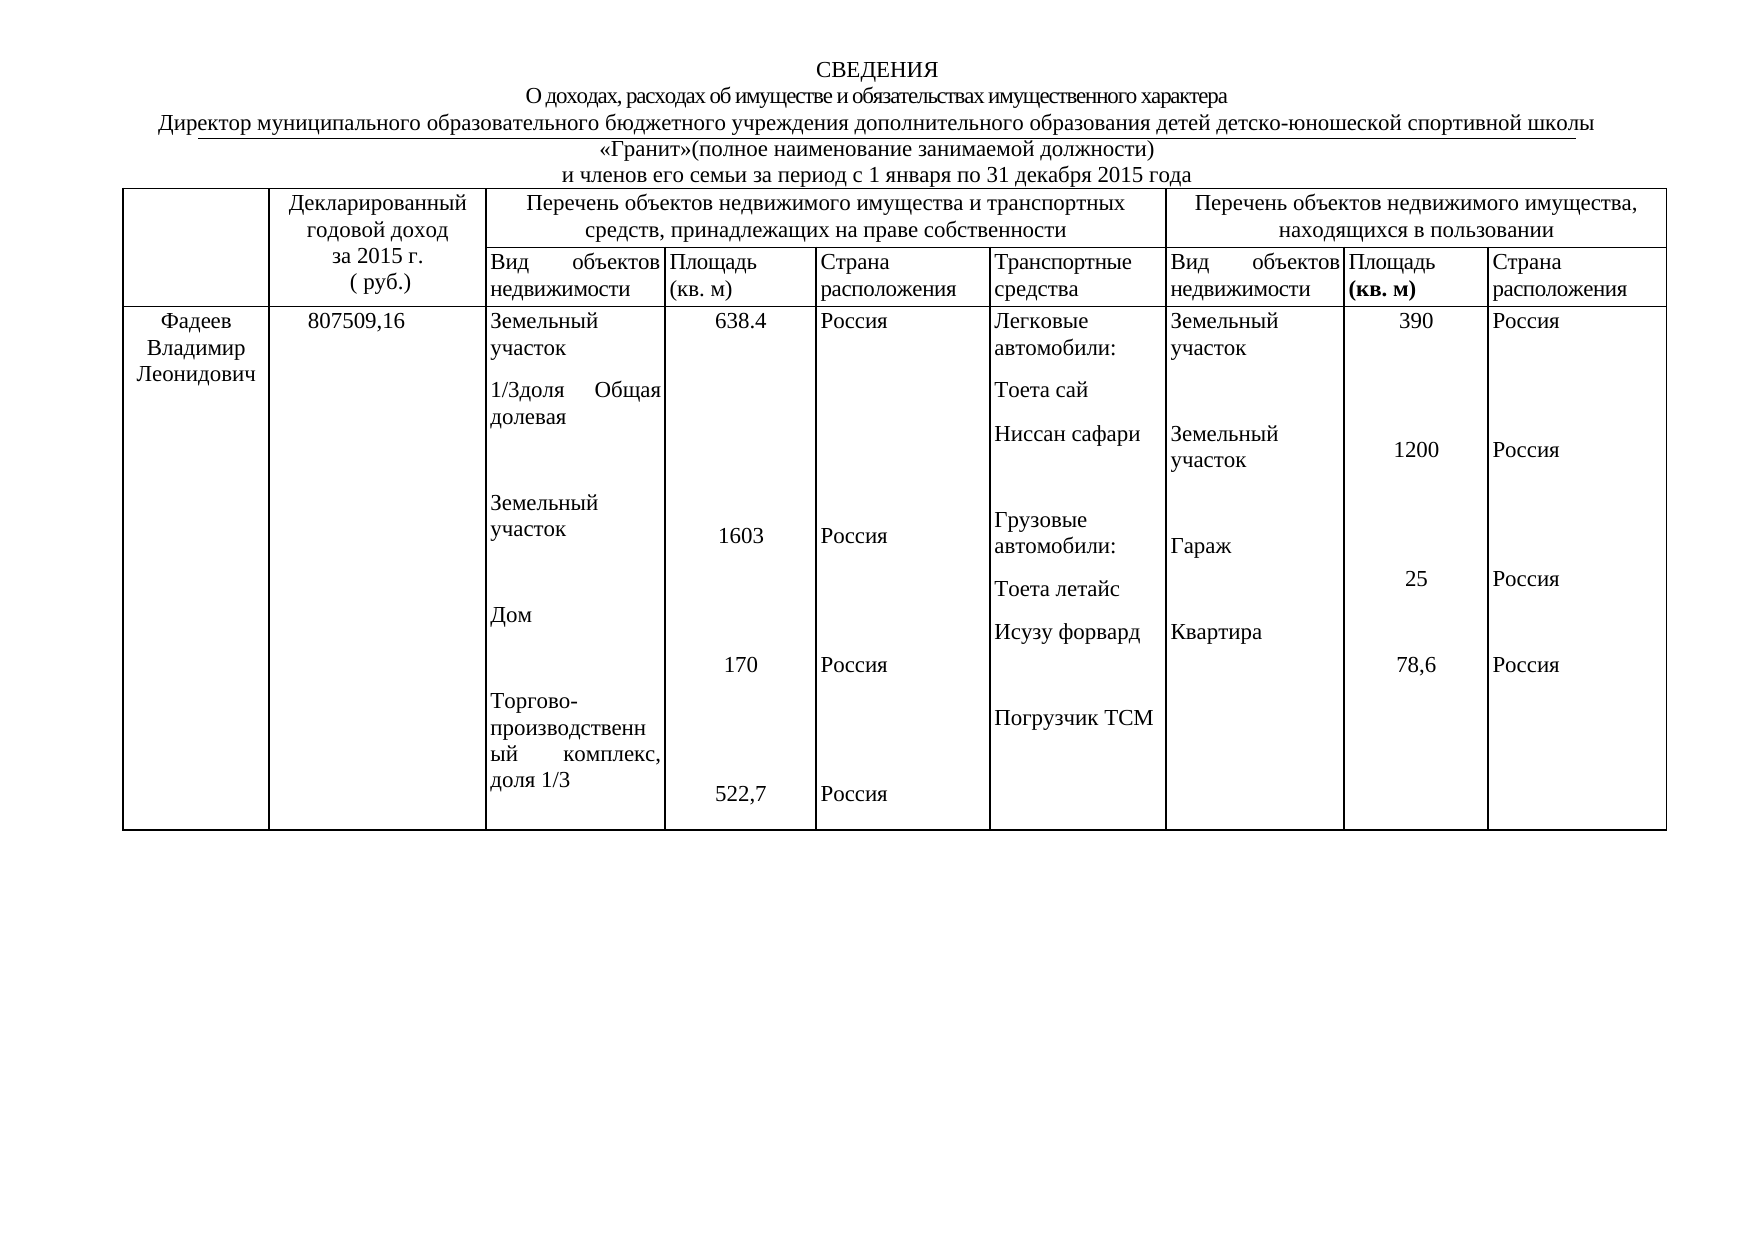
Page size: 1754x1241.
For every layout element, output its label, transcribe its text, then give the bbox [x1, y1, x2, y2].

table_cell Страна расположения [1489, 248, 1666, 306]
table_cell Земельный участок 1/3доля Общая долевая Земельный участок Дом Торгово-производственный комплекс, доля 1/3 [487, 307, 664, 829]
table_cell Вид объектов недвижимости [1167, 248, 1343, 306]
table_cell Легковые автомобили: Тоета сай Ниссан сафари Грузовые автомобили: Тоета летайс Исузу форвард Погрузчик ТСМ [991, 307, 1165, 829]
table_header Перечень объектов недвижимого имущества, находящихся в пользовании [1167, 189, 1666, 247]
table_cell Страна расположения [817, 248, 989, 306]
table_cell 807509,16 [270, 307, 485, 829]
table_cell Россия Россия Россия Россия [1489, 307, 1666, 829]
table_cell Площадь (кв. м) [1345, 248, 1487, 306]
table_cell 390 1200 25 78,6 [1345, 307, 1487, 829]
table_header Перечень объектов недвижимого имущества и транспортных средств, принадлежащих на праве собственности [487, 189, 1165, 247]
table_cell 638.4 1603 170 522,7 [666, 307, 815, 829]
table_cell Транспортные средства [991, 248, 1165, 306]
table_cell Россия Россия Россия Россия [817, 307, 989, 829]
table_cell Фадеев Владимир Леонидович [124, 307, 268, 829]
text О доходах, расходах об имуществе и обязательствах имущественного характера [118, 82, 1636, 109]
text СВЕДЕНИЯ [118, 56, 1636, 82]
table_header [124, 189, 268, 306]
table_cell Площадь (кв. м) [666, 248, 815, 306]
table_cell Вид объектов недвижимости [487, 248, 664, 306]
text Директор муниципального образовательного бюджетного учреждения дополнительного образования детей детско-юношеской спортивной школы «Гранит»(полное наименование занимаемой должности) и членов его семьи за период с 1 января по 31 декабря 2015 года [118, 109, 1636, 188]
table_cell Земельный участок Земельный участок Гараж Квартира [1167, 307, 1343, 829]
table_header Декларированный годовой доход за 2015 г. ( руб.) [270, 189, 485, 306]
